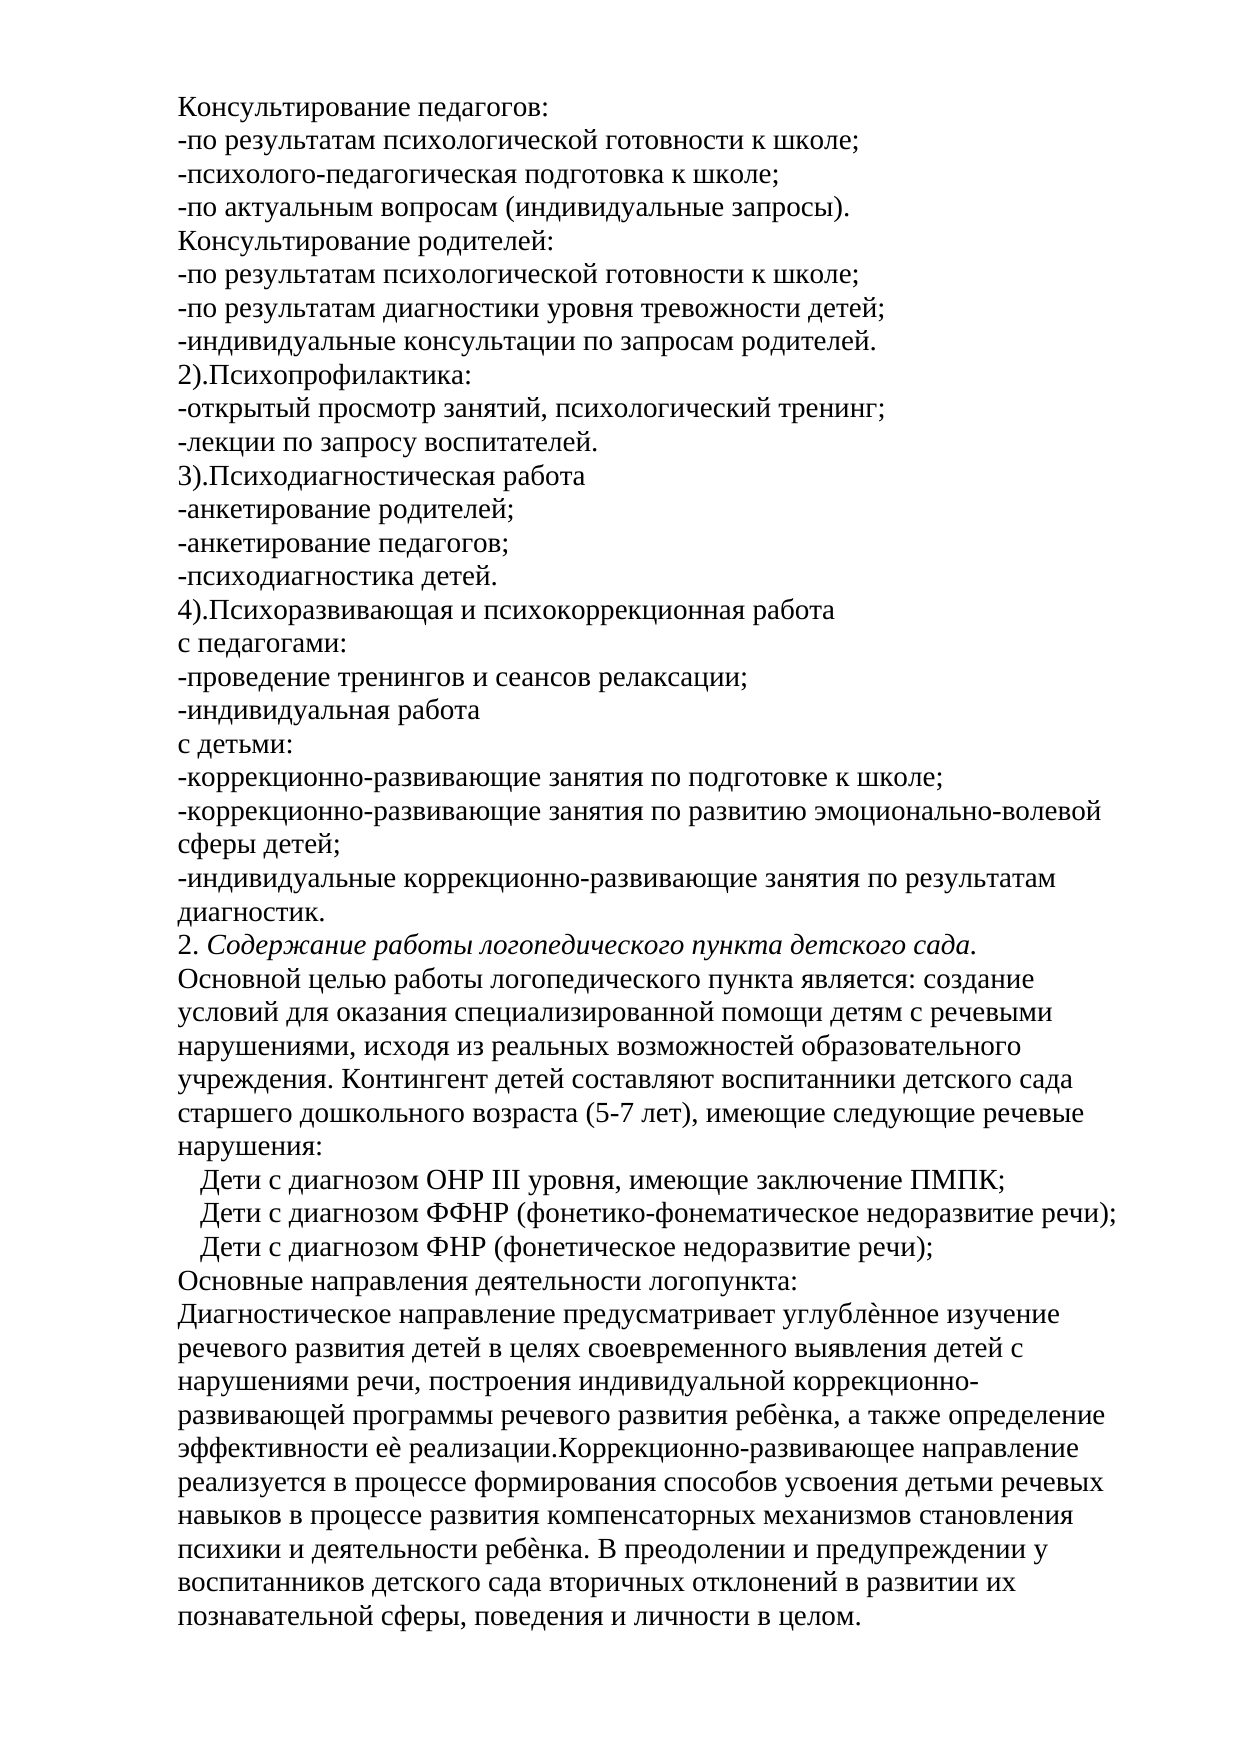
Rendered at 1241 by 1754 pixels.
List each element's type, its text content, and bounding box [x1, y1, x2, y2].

text речевого развития детей в целях своевременного выявления детей с нарушениями речи, построения индивидуальной коррекционно-развивающей программы речевого развития ребѐнка, а также определение эффективности еѐ реализации.Коррекционно-развивающее направление реализуется в процессе формирования способов усвоения детьми речевых навыков в процессе развития компенсаторных механизмов становления психики и деятельности ребѐнка. В преодолении и предупреждении у воспитанников детского сада вторичных отклонений в развитии их познавательной сферы, поведения и личности в целом. [177, 1330, 1137, 1632]
text -психодиагностика детей. [177, 558, 1137, 592]
text Консультирование родителей: [177, 223, 1137, 256]
text Основные направления деятельности логопункта: [177, 1263, 1137, 1296]
text -по результатам диагностики уровня тревожности детей; [177, 290, 1137, 323]
text Дети с диагнозом ФНР (фонетическое недоразвитие речи); [177, 1229, 1137, 1263]
text Основной целью работы логопедического пункта является: создание условий для оказания специализированной помощи детям с речевыми нарушениями, исходя из реальных возможностей образовательного учреждения. Контингент детей составляют воспитанники детского сада старшего дошкольного возраста (5-7 лет), имеющие следующие речевые нарушения: [177, 961, 1137, 1162]
text Дети с диагнозом ФФНР (фонетико-фонематическое недоразвитие речи); [177, 1196, 1137, 1229]
text с детьми: [177, 726, 1137, 759]
text Консультирование педагогов: [177, 89, 1137, 122]
text 4).Психоразвивающая и психокоррекционная работа [177, 592, 1137, 625]
text -открытый просмотр занятий, психологический тренинг; [177, 391, 1137, 424]
text диагностик. [177, 894, 1137, 927]
text -проведение тренингов и сеансов релаксации; [177, 659, 1137, 692]
text -индивидуальная работа [177, 692, 1137, 726]
text Дети с диагнозом ОНР III уровня, имеющие заключение ПМПК; [177, 1162, 1137, 1196]
text -по результатам психологической готовности к школе; [177, 122, 1137, 156]
text -индивидуальные консультации по запросам родителей. [177, 323, 1137, 357]
text сферы детей; [177, 827, 1137, 860]
text -по результатам психологической готовности к школе; [177, 256, 1137, 290]
text -по актуальным вопросам (индивидуальные запросы). [177, 189, 1137, 223]
text -психолого-педагогическая подготовка к школе; [177, 156, 1137, 189]
text с педагогами: [177, 625, 1137, 659]
text 2. Содержание работы логопедического пункта детского сада. [177, 927, 1137, 961]
text -индивидуальные коррекционно-развивающие занятия по результатам [177, 860, 1137, 894]
text -лекции по запросу воспитателей. [177, 424, 1137, 458]
text Диагностическое направление предусматривает углублѐнное изучение [177, 1296, 1137, 1330]
text -коррекционно-развивающие занятия по развитию эмоционально-волевой [177, 793, 1137, 827]
text -анкетирование педагогов; [177, 525, 1137, 558]
text 3).Психодиагностическая работа [177, 458, 1137, 491]
text -анкетирование родителей; [177, 491, 1137, 525]
text 2).Психопрофилактика: [177, 357, 1137, 391]
text -коррекционно-развивающие занятия по подготовке к школе; [177, 759, 1137, 793]
